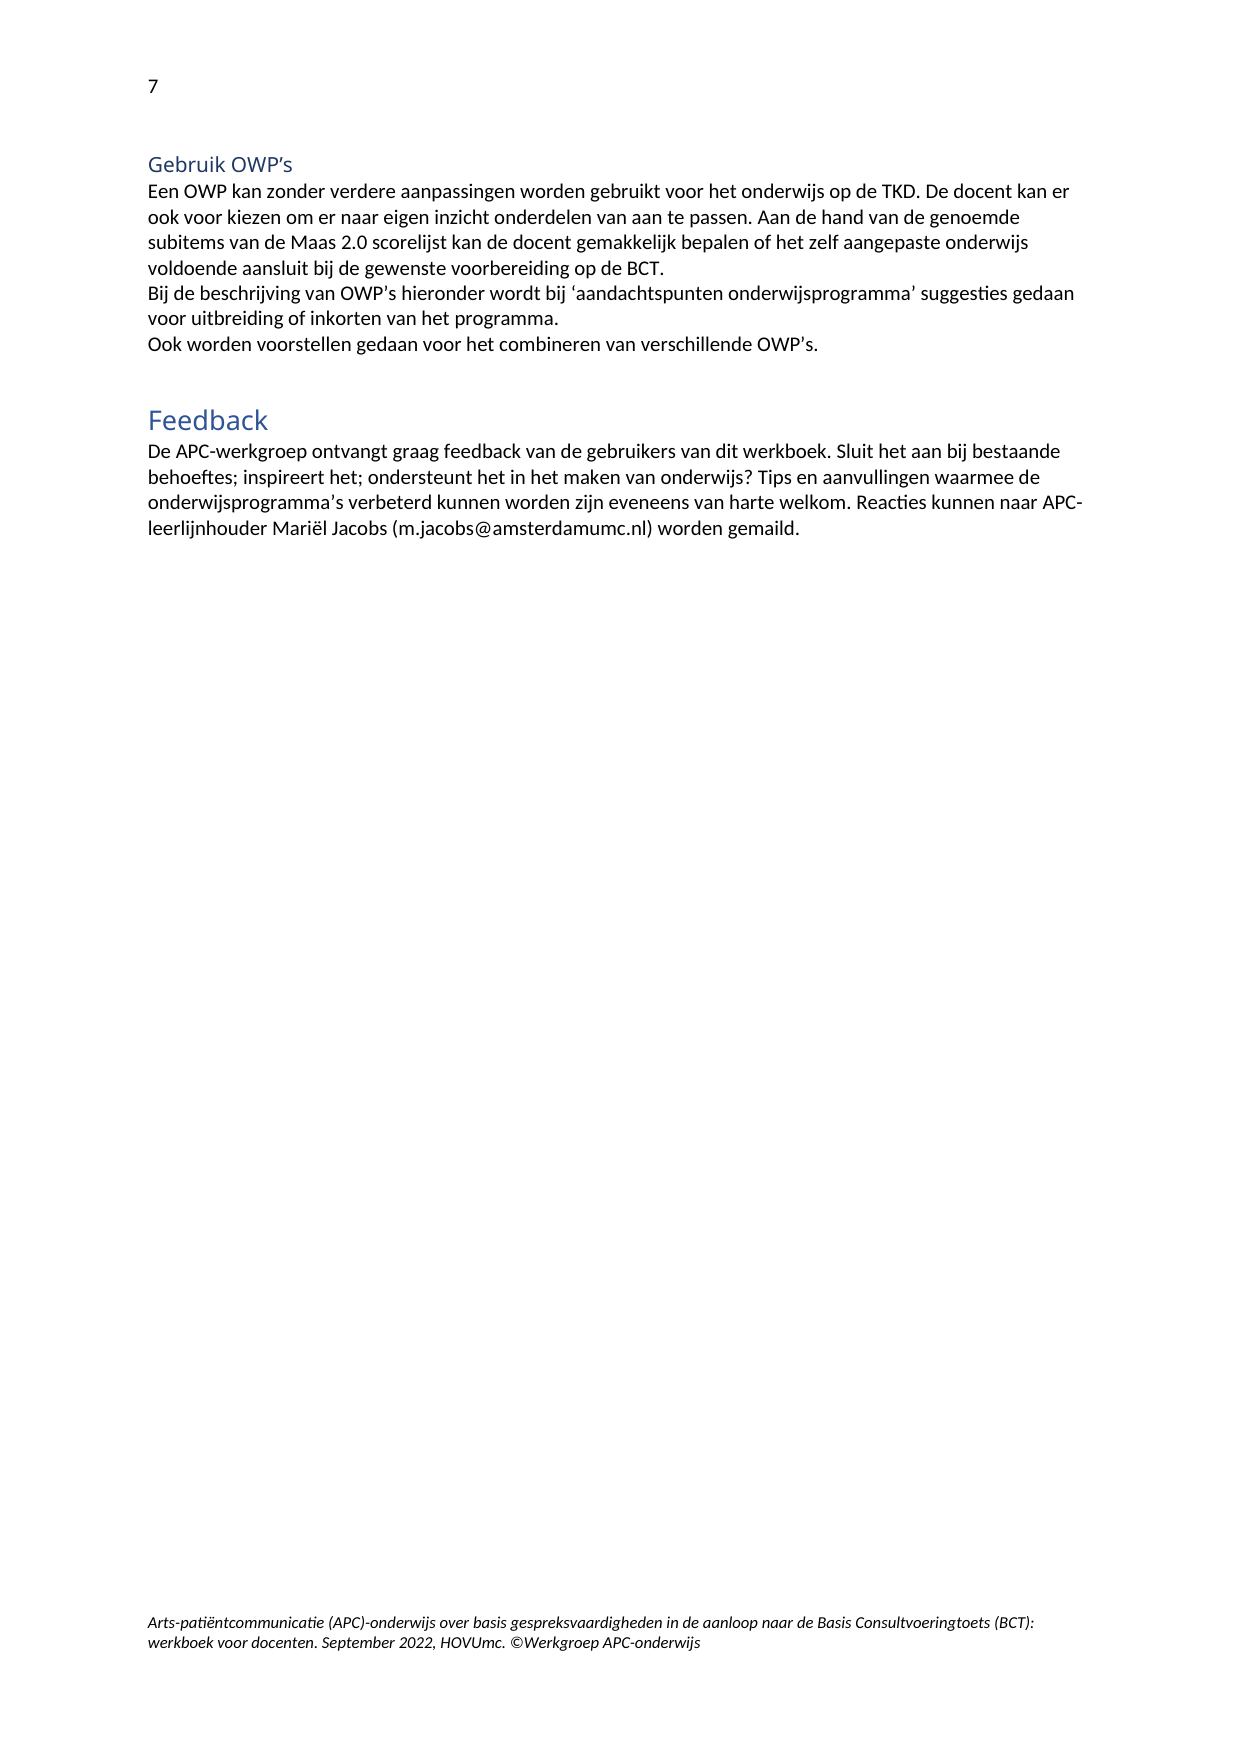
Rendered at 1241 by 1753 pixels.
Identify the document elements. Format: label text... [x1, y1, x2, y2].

text Bij de beschrijving van OWP’s hieronder wordt bij ‘aandachtspunten onderwijsprogramma’ suggesties gedaan voor uitbreiding of inkorten van het programma. [148, 280, 1093, 331]
subtitle Feedback [148, 402, 1093, 438]
text Een OWP kan zonder verdere aanpassingen worden gebruikt voor het onderwijs op de TKD. De docent kan er ook voor kiezen om er naar eigen inzicht onderdelen van aan te passen. Aan de hand van de genoemde subitems van de Maas 2.0 scorelijst kan de docent gemakkelijk bepalen of het zelf aangepaste onderwijs voldoende aansluit bij de gewenste voorbereiding op de BCT. [148, 178, 1093, 280]
text Ook worden voorstellen gedaan voor het combineren van verschillende OWP’s. [148, 331, 1093, 356]
subtitle Gebruik OWP’s [148, 150, 1093, 178]
text De APC-werkgroep ontvangt graag feedback van de gebruikers van dit werkboek. Sluit het aan bij bestaande behoeftes; inspireert het; ondersteunt het in het maken van onderwijs? Tips en aanvullingen waarmee de onderwijsprogramma’s verbeterd kunnen worden zijn eveneens van harte welkom. Reacties kunnen naar APC-leerlijnhouder Mariёl Jacobs (m.jacobs@amsterdamumc.nl) worden gemaild. [148, 438, 1093, 540]
